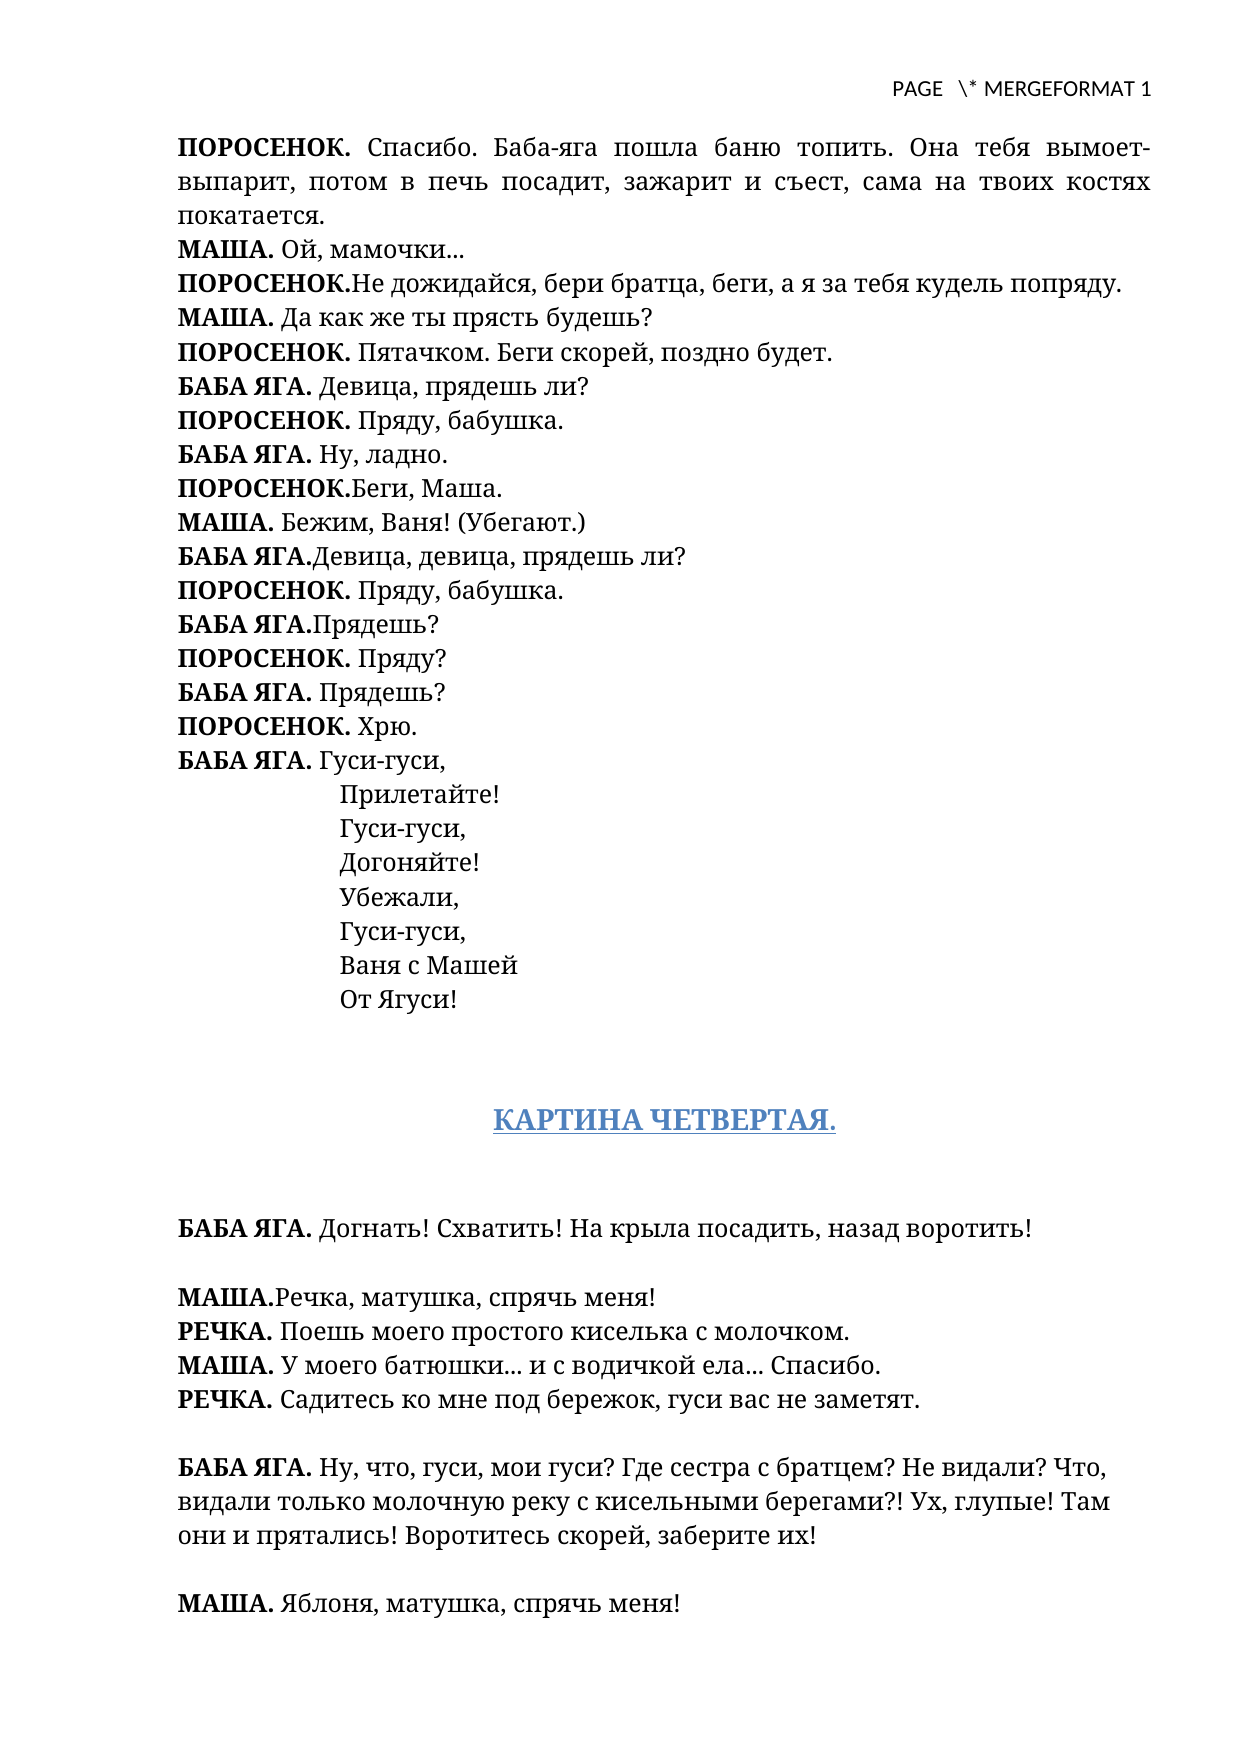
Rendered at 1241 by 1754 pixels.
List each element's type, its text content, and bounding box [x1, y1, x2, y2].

text Прилетайте! [177, 777, 1152, 811]
text БАБА ЯГА. Ну, что, гуси, мои гуси? Где сестра с братцем? Не видали? Что, видали только молочную реку с кисельными берегами?! Ух, глупые! Там они и прятались! Воротитесь скорей, заберите их! [177, 1449, 1152, 1552]
text ПОРОСЕНОК. Пряду, бабушка. [177, 402, 1152, 436]
text ПОРОСЕНОК. Хрю. [177, 709, 1152, 743]
text БАБА ЯГА.Прядешь? [177, 607, 1152, 641]
text МАША. Яблоня, матушка, спрячь меня! [177, 1586, 1152, 1620]
text От Ягуси! [177, 981, 1152, 1015]
text БАБА ЯГА. Гуси-гуси, [177, 743, 1152, 777]
text МАША. Бежим, Ваня! (Убегают.) [177, 504, 1152, 538]
text ПОРОСЕНОК. Спасибо. Баба-яга пошла баню топить. Она тебя вымоет-выпарит, потом в печь посадит, зажарит и съест, сама на твоих костях покатается. [177, 130, 1152, 232]
subtitle КАРТИНА ЧЕТВЕРТАЯ. [177, 1104, 1152, 1138]
text ПОРОСЕНОК.Не дожидайся, бери братца, беги, а я за тебя кудель попряду. [177, 266, 1152, 300]
text Гуси-гуси, [177, 913, 1152, 947]
text МАША. Ой, мамочки... [177, 232, 1152, 266]
text БАБА ЯГА.Девица, девица, прядешь ли? [177, 538, 1152, 573]
text Догоняйте! [177, 845, 1152, 879]
text МАША.Речка, матушка, спрячь меня! [177, 1279, 1152, 1313]
text БАБА ЯГА. Прядешь? [177, 675, 1152, 709]
text Гуси-гуси, [177, 811, 1152, 845]
text ПОРОСЕНОК.Беги, Маша. [177, 470, 1152, 504]
text БАБА ЯГА. Девица, прядешь ли? [177, 368, 1152, 402]
text ПОРОСЕНОК. Пряду? [177, 641, 1152, 675]
text ПОРОСЕНОК. Пряду, бабушка. [177, 573, 1152, 607]
text Убежали, [177, 879, 1152, 913]
text БАБА ЯГА. Догнать! Схватить! На крыла посадить, назад воротить! [177, 1211, 1152, 1245]
text Ваня с Машей [177, 947, 1152, 981]
text БАБА ЯГА. Ну, ладно. [177, 436, 1152, 470]
text МАША. Да как же ты прясть будешь? [177, 300, 1152, 334]
text МАША. У моего батюшки... и с водичкой ела... Спасибо. [177, 1347, 1152, 1381]
text РЕЧКА. Садитесь ко мне под бережок, гуси вас не заметят. [177, 1381, 1152, 1415]
text ПОРОСЕНОК. Пятачком. Беги скорей, поздно будет. [177, 334, 1152, 368]
text РЕЧКА. Поешь моего простого киселька с молочком. [177, 1313, 1152, 1347]
